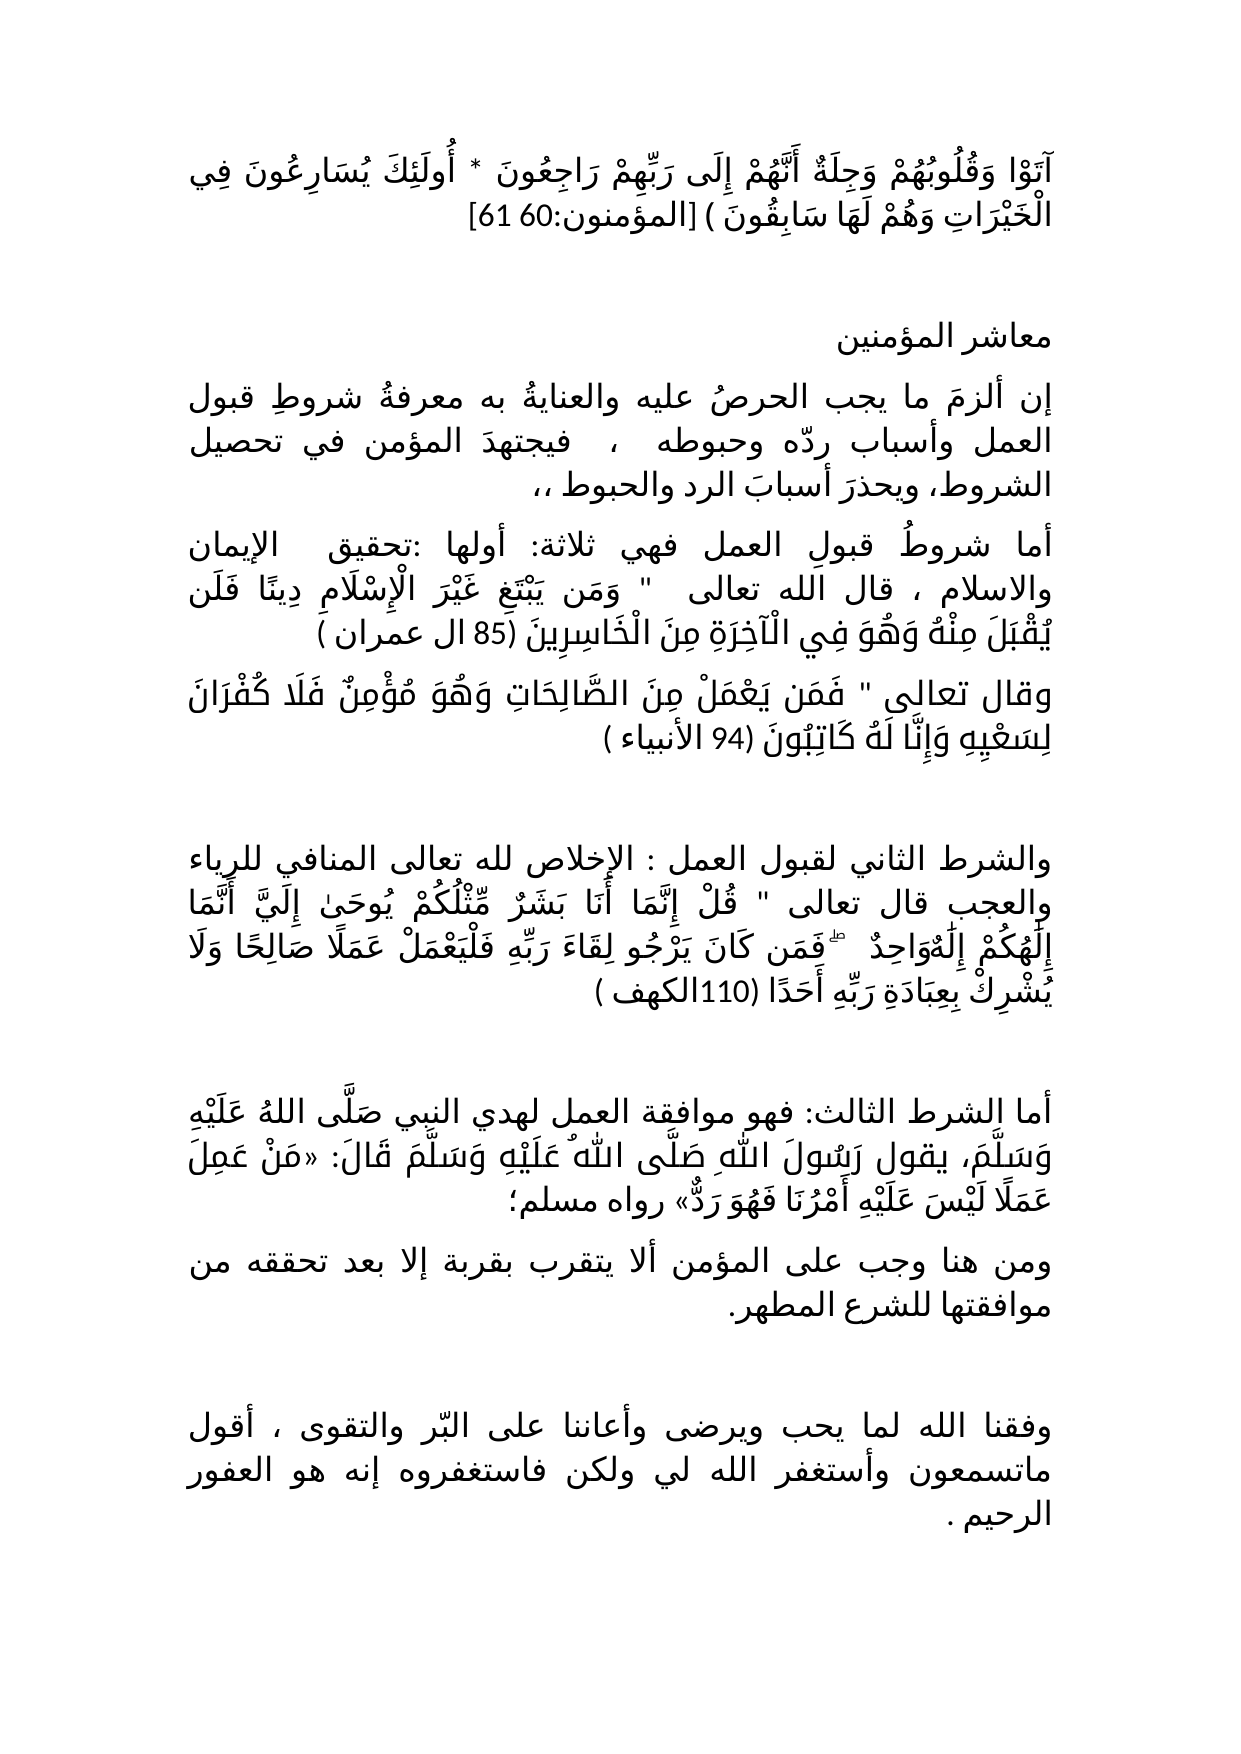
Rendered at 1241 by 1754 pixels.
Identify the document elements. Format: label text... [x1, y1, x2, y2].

text إن ألزمَ ما يجب الحرصُ عليه والعنايةُ به معرفةُ شروطِ قبول العمل وأسباب ردّه وحبوطه ، فيجتهدَ المؤمن في تحصيل الشروط، ويحذرَ أسبابَ الرد والحبوط ،، [187, 376, 1053, 504]
text وقال تعالى " فَمَن يَعْمَلْ مِنَ الصَّالِحَاتِ وَهُوَ مُؤْمِنٌ فَلَا كُفْرَانَ لِسَعْيِهِ وَإِنَّا لَهُ كَاتِبُونَ (94 الأنبياء ) [187, 673, 1053, 758]
text وفقنا الله لما يحب ويرضى وأعاننا على البّر والتقوى ، أقول ماتسمعون وأستغفر الله لي ولكن فاستغفروه إنه هو العفور الرحيم . [187, 1405, 1053, 1534]
text أما شروطُ قبولِ العمل فهي ثلاثة: أولها :تحقيق الإيمان والاسلام ، قال الله تعالى " وَمَن يَبْتَغِ غَيْرَ الْإِسْلَامِ دِينًا فَلَن يُقْبَلَ مِنْهُ وَهُوَ فِي الْآخِرَةِ مِنَ الْخَاسِرِينَ (85 ال عمران ) [187, 524, 1053, 653]
text معاشر المؤمنين [187, 315, 1053, 356]
text ومن هنا وجب على المؤمن ألا يتقرب بقربة إلا بعد تحققه من موافقتها للشرع المطهر. [187, 1240, 1053, 1324]
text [187, 150, 1053, 235]
text أما الشرط الثالث: فهو موافقة العمل لهدي النبي صَلَّى اللهُ عَلَيْهِ وَسَلَّمَ، يقول رَسُولَ اللهِ صَلَّى اللهُ عَلَيْهِ وَسَلَّمَ قَالَ: «مَنْ عَمِلَ عَمَلًا لَيْسَ عَلَيْهِ أَمْرُنَا فَهُوَ رَدٌّ» رواه مسلم؛ [187, 1091, 1053, 1220]
text والشرط الثاني لقبول العمل : الإخلاص لله تعالى المنافي للرياء والعجب قال تعالى " قُلْ إِنَّمَا أَنَا بَشَرٌ مِّثْلُكُمْ يُوحَىٰ إِلَيَّ أَنَّمَا إِلَٰهُكُمْ إِلَٰهٌ وَاحِدٌ ۖ فَمَن كَانَ يَرْجُو لِقَاءَ رَبِّهِ فَلْيَعْمَلْ عَمَلًا صَالِحًا وَلَا يُشْرِكْ بِعِبَادَةِ رَبِّهِ أَحَدًا (110الكهف ) [187, 838, 1053, 1011]
